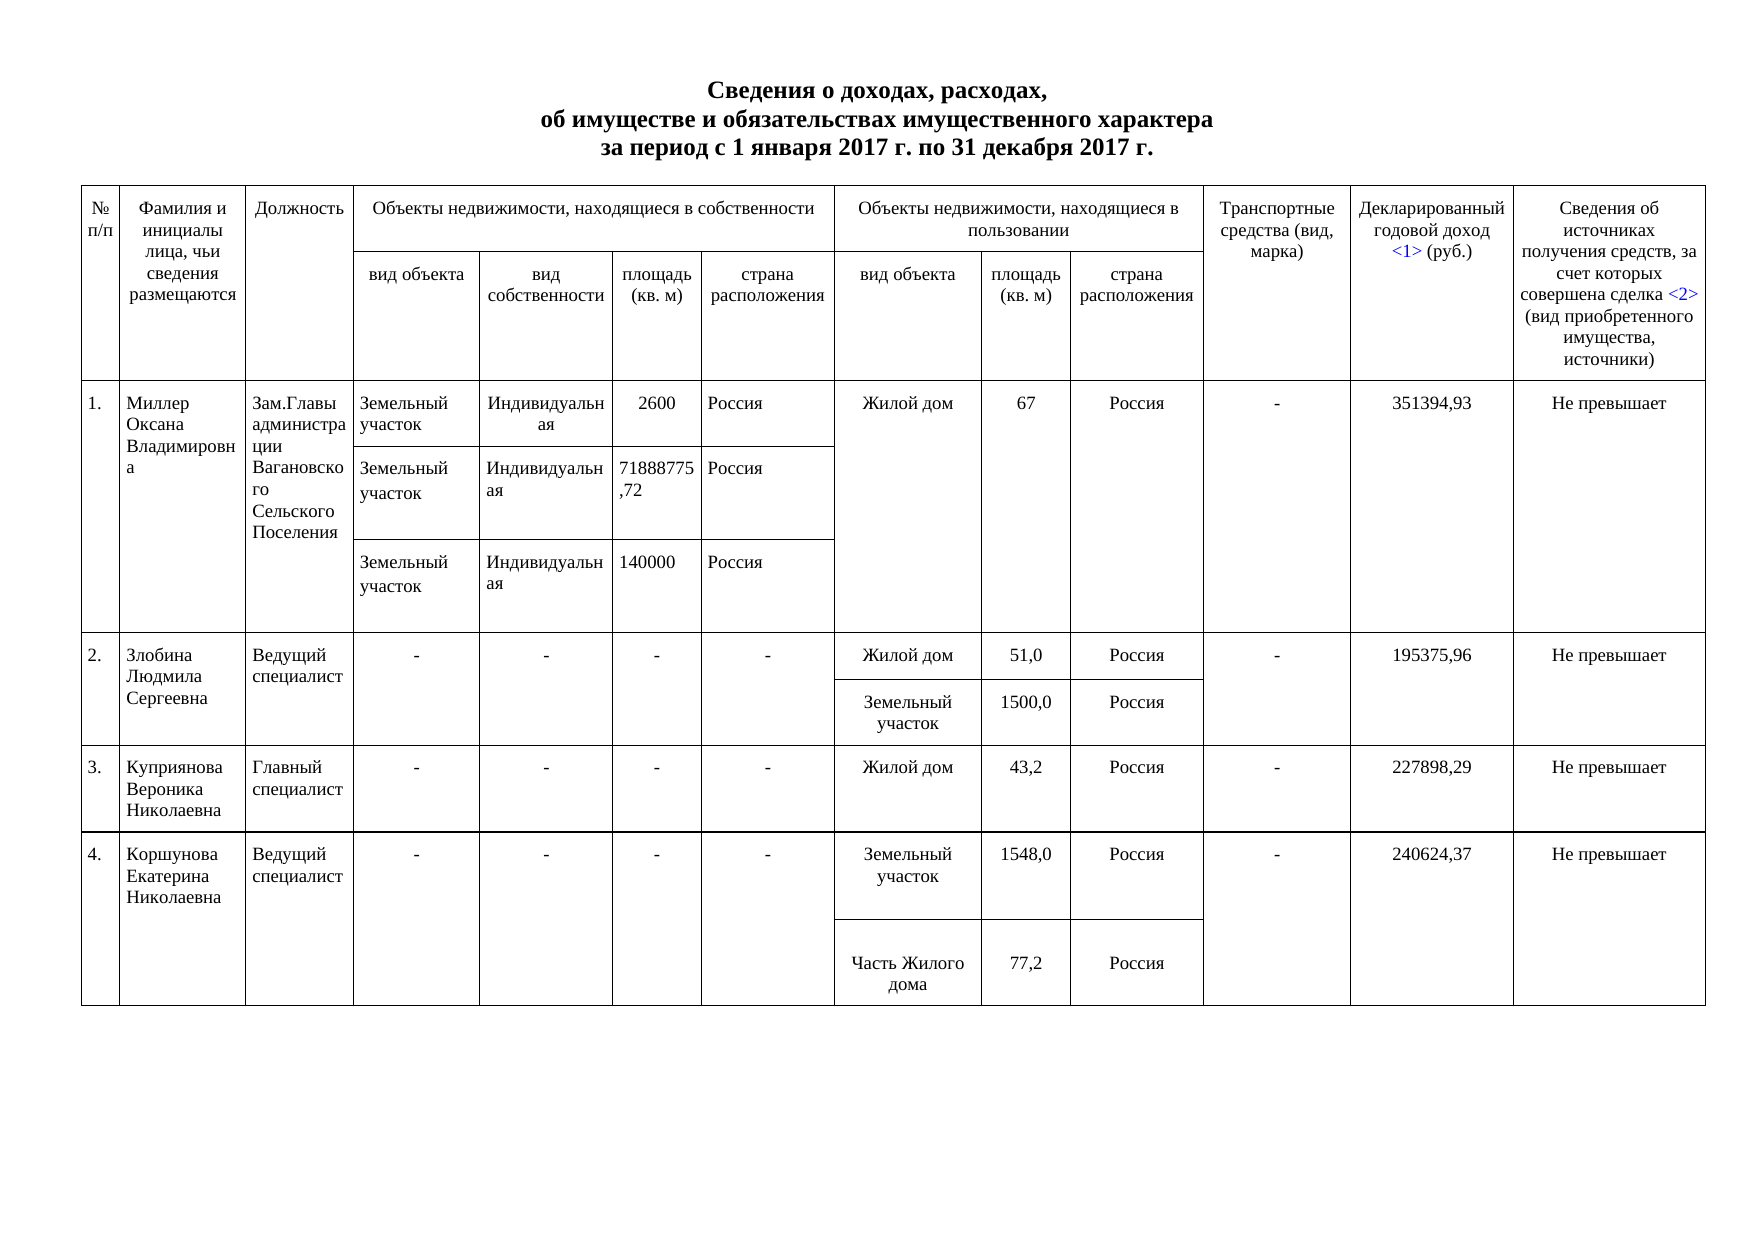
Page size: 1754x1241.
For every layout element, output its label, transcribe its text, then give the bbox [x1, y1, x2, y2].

table_header Декларированный годовой доход <1> (руб.) [1351, 186, 1513, 380]
table_cell - [480, 746, 612, 831]
table_cell 43,2 [982, 746, 1070, 831]
table_cell Земельный участок [835, 680, 981, 744]
table_cell - [354, 633, 479, 744]
table_cell 1548,0 [982, 833, 1070, 918]
table_cell Жилой дом [835, 746, 981, 831]
table_cell Индивидуальная [480, 540, 612, 632]
table_header Должность [246, 186, 353, 380]
table_header Объекты недвижимости, находящиеся в собственности [354, 186, 834, 251]
table_header № п/п [82, 186, 119, 380]
table_cell Коршунова Екатерина Николаевна [120, 833, 245, 1005]
table_cell 2. [82, 633, 119, 744]
table_cell страна расположения [702, 252, 834, 380]
table_cell Россия [1071, 920, 1203, 1005]
table_cell Россия [1071, 680, 1203, 744]
table_cell - [1204, 633, 1350, 744]
table_cell - [1204, 833, 1350, 1005]
table_cell 67 [982, 381, 1070, 632]
table_cell 77,2 [982, 920, 1070, 1005]
table_cell 140000 [613, 540, 701, 632]
table_cell - [613, 833, 701, 1005]
table_cell Главный специалист [246, 746, 353, 831]
table_cell - [702, 633, 834, 744]
table_cell Россия [1071, 381, 1203, 632]
table_cell Россия [1071, 746, 1203, 831]
table_cell Ведущий специалист [246, 833, 353, 1005]
table_cell - [354, 833, 479, 1005]
table_cell площадь (кв. м) [613, 252, 701, 380]
table_cell Куприянова Вероника Николаевна [120, 746, 245, 831]
table_cell - [480, 833, 612, 1005]
table_cell 71888775,72 [613, 447, 701, 539]
table_cell Индивидуальная [480, 381, 612, 446]
table_cell Земельный участок [354, 540, 479, 632]
table_cell Не превышает [1514, 633, 1705, 744]
table_header Сведения об источниках получения средств, за счет которых совершена сделка <2> (вид приобретенного имущества, источники) [1514, 186, 1705, 380]
table_cell Злобина Людмила Сергеевна [120, 633, 245, 744]
table_cell 227898,29 [1351, 746, 1513, 831]
table_cell Миллер Оксана Владимировна [120, 381, 245, 632]
table_cell Не превышает [1514, 381, 1705, 632]
table_cell - [1204, 381, 1350, 632]
table_header Транспортные средства (вид, марка) [1204, 186, 1350, 380]
table_cell Не превышает [1514, 746, 1705, 831]
table_cell - [1204, 746, 1350, 831]
table_cell - [613, 633, 701, 744]
table_cell площадь (кв. м) [982, 252, 1070, 380]
table_cell 3. [82, 746, 119, 831]
table_cell - [702, 746, 834, 831]
table_cell 4. [82, 833, 119, 1005]
table_cell Россия [702, 447, 834, 539]
table_cell 195375,96 [1351, 633, 1513, 744]
table_cell вид объекта [354, 252, 479, 380]
table_cell Земельный участок [354, 381, 479, 446]
table_cell 2600 [613, 381, 701, 446]
table_cell 351394,93 [1351, 381, 1513, 632]
table_cell 1. [82, 381, 119, 632]
table_cell Не превышает [1514, 833, 1705, 1005]
table_cell Жилой дом [835, 633, 981, 679]
table_cell 51,0 [982, 633, 1070, 679]
text за период с 1 января 2017 г. по 31 декабря 2017 г. [75, 132, 1679, 161]
table_cell Россия [1071, 633, 1203, 679]
table_cell Россия [702, 540, 834, 632]
table_cell Земельный участок [835, 833, 981, 918]
table_cell - [702, 833, 834, 1005]
table_cell Часть Жилого дома [835, 920, 981, 1005]
table_header Фамилия и инициалы лица, чьи сведения размещаются [120, 186, 245, 380]
table_cell Россия [1071, 833, 1203, 918]
table_cell - [613, 746, 701, 831]
table_cell вид объекта [835, 252, 981, 380]
table_cell страна расположения [1071, 252, 1203, 380]
table_cell Земельный участок [354, 447, 479, 539]
table_cell 1500,0 [982, 680, 1070, 744]
table_cell - [354, 746, 479, 831]
table_cell вид собственности [480, 252, 612, 380]
table_cell 240624,37 [1351, 833, 1513, 1005]
table_header Объекты недвижимости, находящиеся в пользовании [835, 186, 1203, 251]
table_cell Россия [702, 381, 834, 446]
table_cell - [480, 633, 612, 744]
table_cell Жилой дом [835, 381, 981, 632]
table_cell Ведущий специалист [246, 633, 353, 744]
table_cell Зам.Главы администрации Вагановского Сельского Поселения [246, 381, 353, 632]
text Сведения о доходах, расходах, [75, 75, 1679, 104]
table_cell Индивидуальная [480, 447, 612, 539]
text об имуществе и обязательствах имущественного характера [75, 104, 1679, 132]
